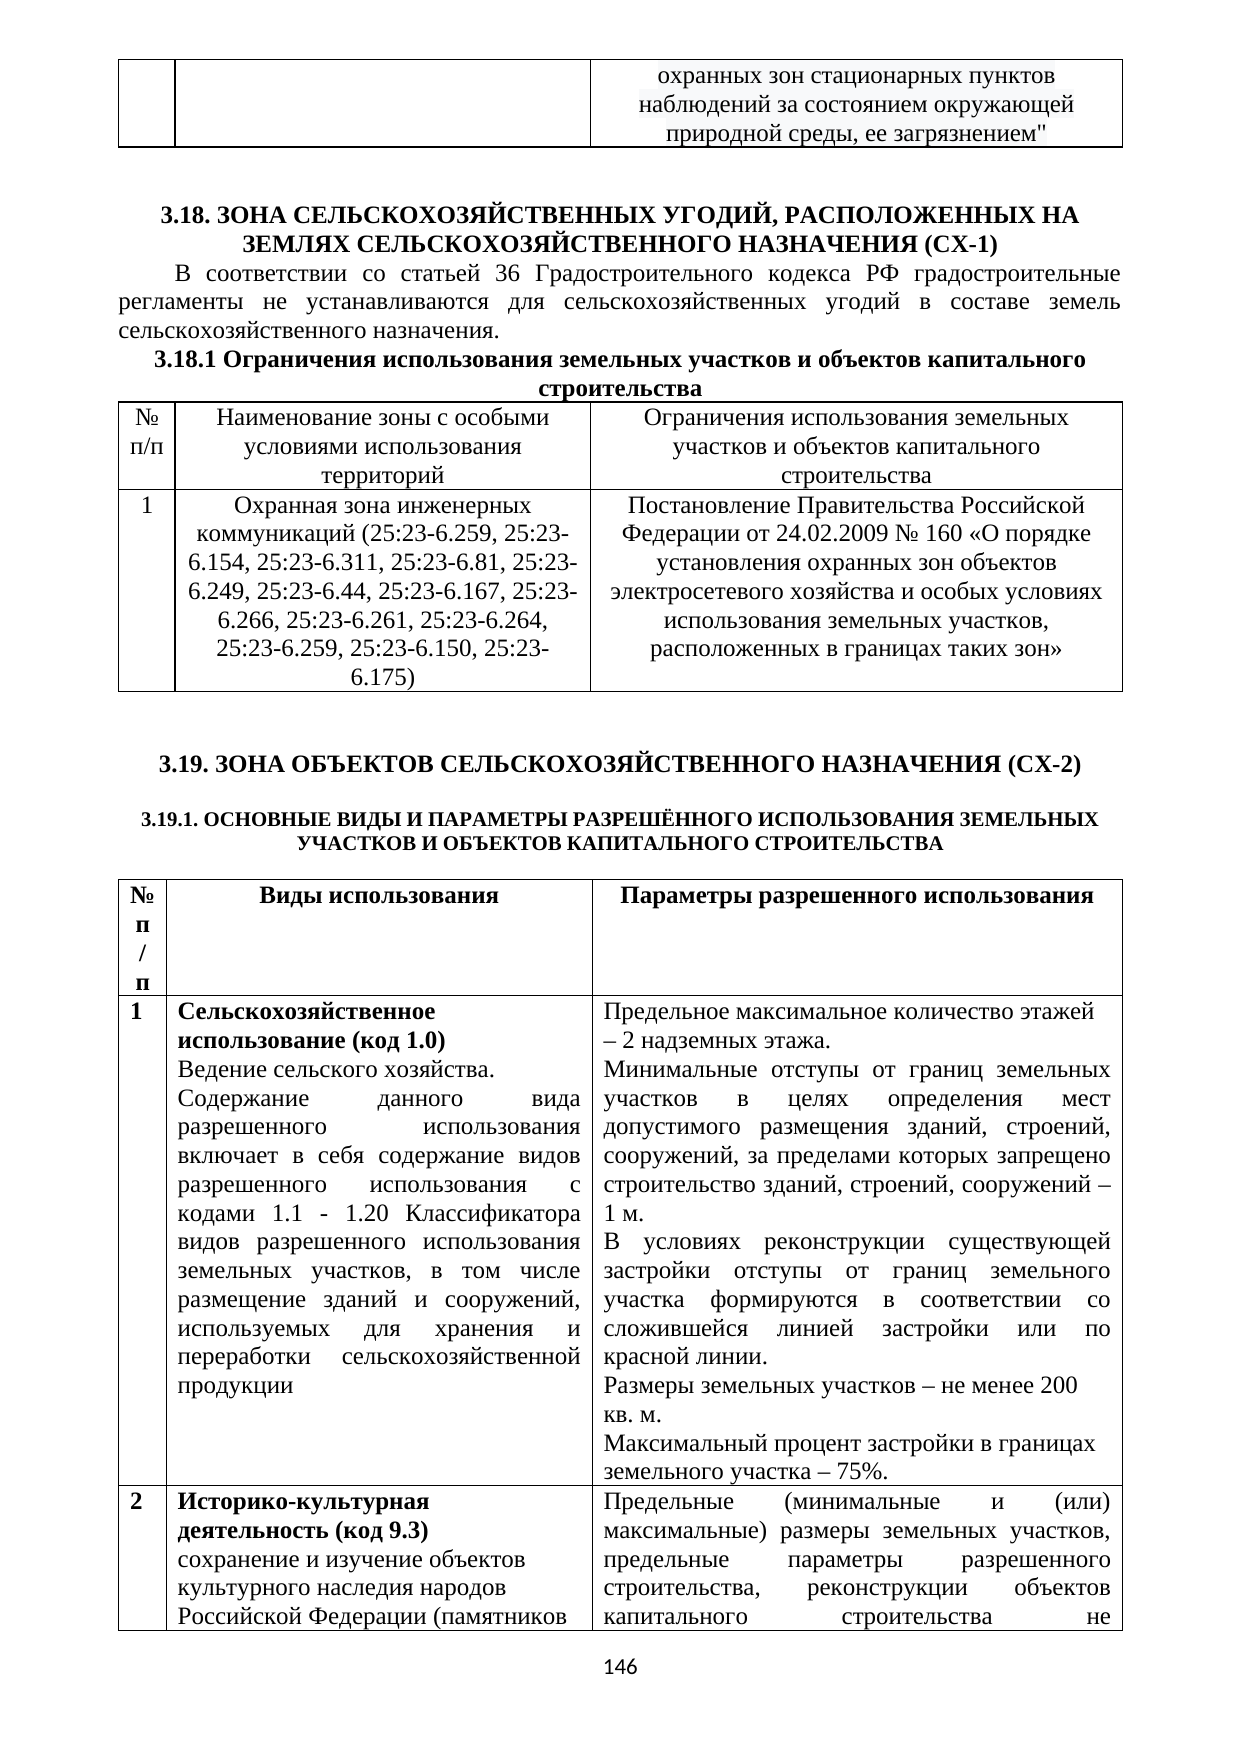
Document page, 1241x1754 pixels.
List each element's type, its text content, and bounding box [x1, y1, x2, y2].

table_header № п / п [119, 880, 166, 995]
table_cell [176, 60, 590, 146]
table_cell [167, 1486, 592, 1630]
table_cell 1 [119, 490, 174, 691]
text 3.19.1. ОСНОВНЫЕ ВИДЫ И ПАРАМЕТРЫ РАЗРЕШЁННОГО ИСПОЛЬЗОВАНИЯ ЗЕМЕЛЬНЫХ УЧАСТКОВ И ОБЪЕКТОВ КАПИТАЛЬНОГО СТРОИТЕЛЬСТВА [118, 807, 1122, 855]
table_cell Предельное максимальное количество этажей – 2 надземных этажа. Минимальные отступы от границ земельных участков в целях определения мест допустимого размещения зданий, строений, сооружений, за пределами которых запрещено строительство зданий, строений, сооружений – 1 м. В условиях реконструкции существующей застройки отступы от границ земельного участка формируются в соответствии со сложившейся линией застройки или по красной линии. Размеры земельных участков – не менее 200 кв. м. Максимальный процент застройки в границах земельного участка – 75%. [593, 996, 1122, 1485]
table_header № п/п [119, 403, 174, 489]
table_header Ограничения использования земельных участков и объектов капитального строительства [591, 403, 1122, 489]
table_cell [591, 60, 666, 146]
table_cell 1 [119, 996, 166, 1485]
text 3.19. ЗОНА ОБЪЕКТОВ СЕЛЬСКОХОЗЯЙСТВЕННОГО НАЗНАЧЕНИЯ (СХ-2) [118, 749, 1122, 778]
text 3.18.1 Ограничения использования земельных участков и объектов капитального строительства [118, 344, 1122, 401]
text В соответствии со статьей 36 Градостроительного кодекса РФ градостроительные регламенты не устанавливаются для сельскохозяйственных угодий в составе земель сельскохозяйственного назначения. [118, 258, 1122, 344]
text 3.18. ЗОНА СЕЛЬСКОХОЗЯЙСТВЕННЫХ УГОДИЙ, РАСПОЛОЖЕННЫХ НА ЗЕМЛЯХ СЕЛЬСКОХОЗЯЙСТВЕННОГО НАЗНАЧЕНИЯ (СХ-1) [118, 200, 1122, 258]
table_cell 2 [119, 1486, 166, 1630]
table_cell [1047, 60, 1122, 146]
table_header Параметры разрешенного использования [593, 880, 1122, 995]
table_cell 4 [119, 60, 174, 146]
table_cell Охранная зона инженерных коммуникаций (25:23-6.259, 25:23-6.154, 25:23-6.311, 25:23-6.81, 25:23-6.249, 25:23-6.44, 25:23-6.167, 25:23-6.266, 25:23-6.261, 25:23-6.264, 25:23-6.259, 25:23-6.150, 25:23-6.175) [176, 490, 590, 691]
table_cell Сельскохозяйственное использование (код 1.0) Ведение сельского хозяйства. Содержание данного вида разрешенного использования включает в себя содержание видов разрешенного использования с кодами 1.1 - 1.20 Классификатора видов разрешенного использования земельных участков, в том числе размещение зданий и сооружений, используемых для хранения и переработки сельскохозяйственной продукции [167, 996, 592, 1485]
table_header Виды использования [167, 880, 592, 995]
table_header Наименование зоны с особыми условиями использования территорий [176, 403, 590, 489]
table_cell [593, 1486, 1122, 1630]
